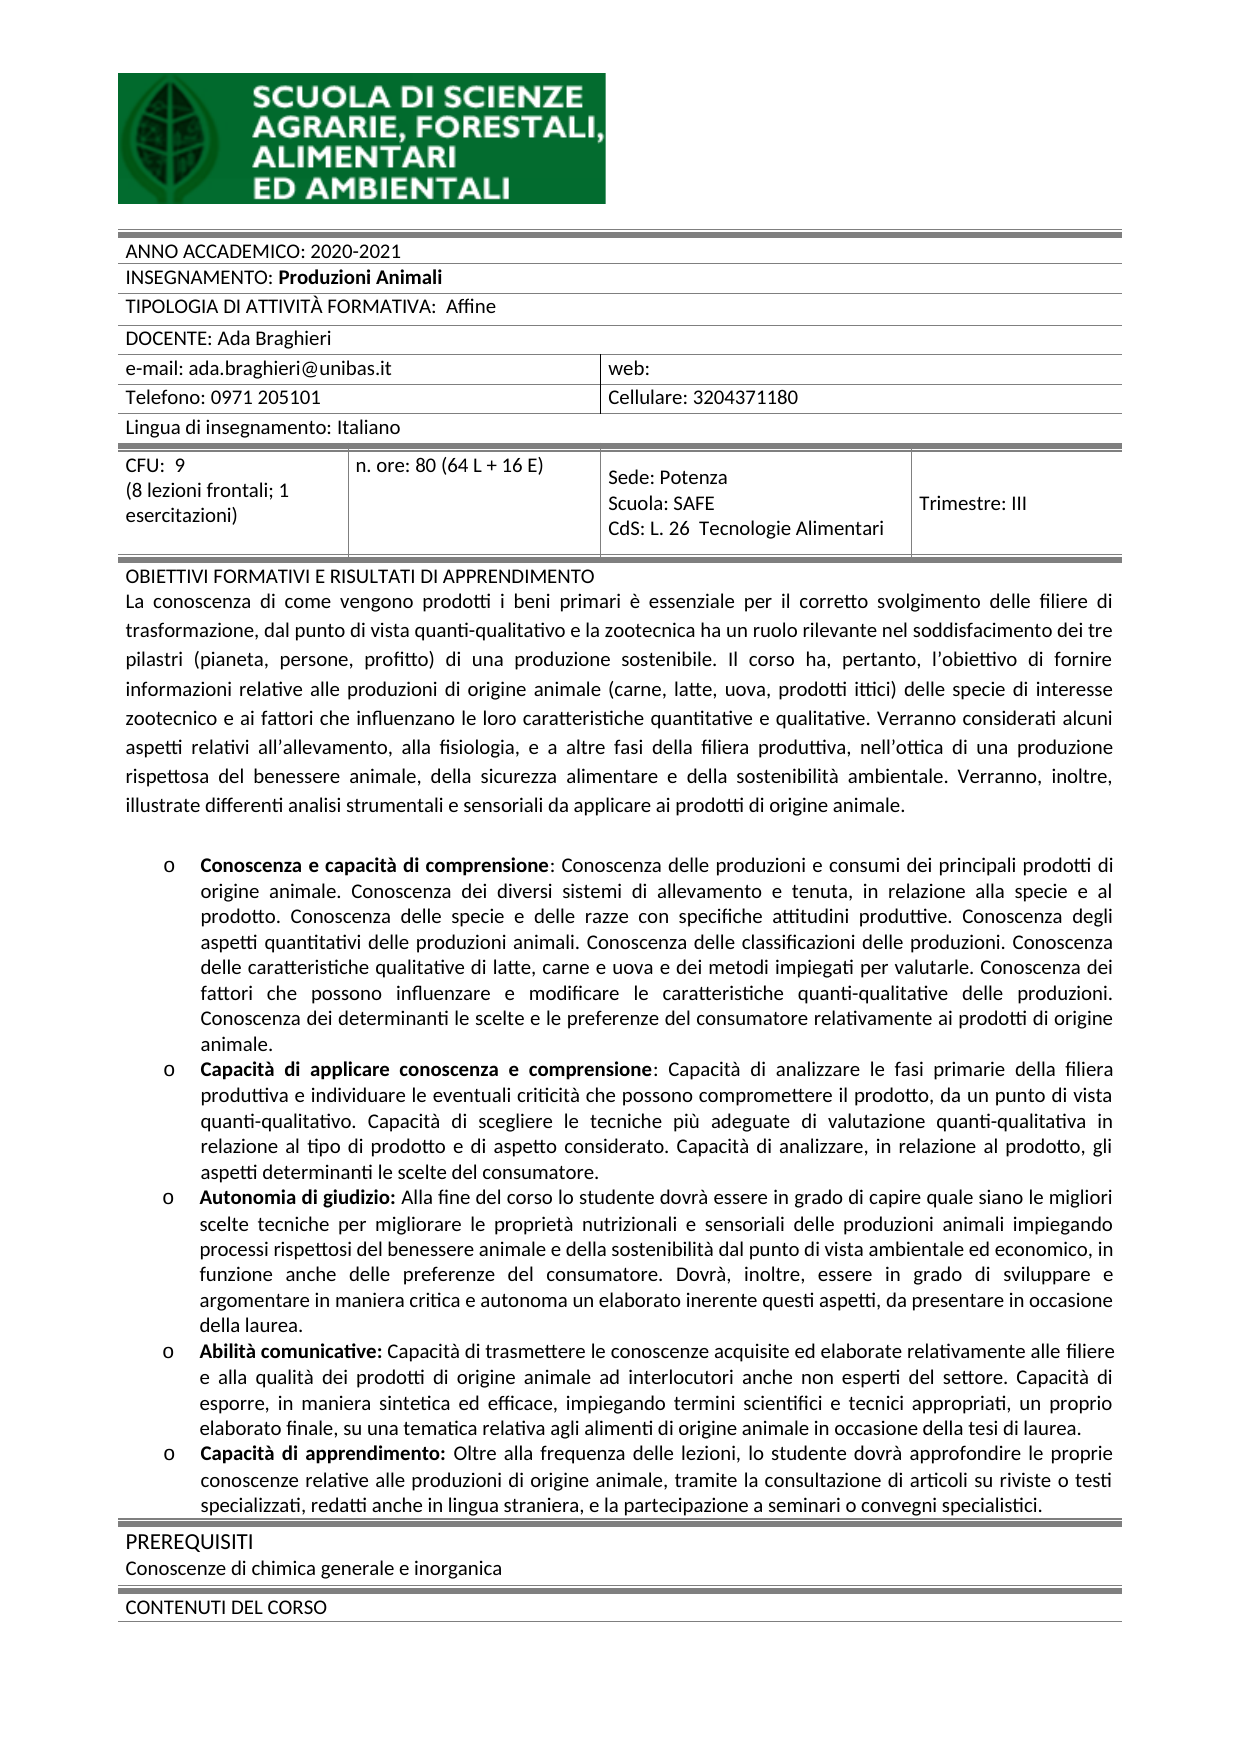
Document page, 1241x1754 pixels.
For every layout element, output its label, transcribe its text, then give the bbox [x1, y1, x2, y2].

table_cell e-mail: ada.braghieri@unibas.it [118, 355, 600, 383]
table_cell Telefono: 0971 205101 [118, 385, 600, 413]
table_cell n. ore: 80 (64 L + 16 E) [349, 452, 600, 553]
picture [118, 73, 606, 204]
table_cell Trimestre: III [912, 452, 1122, 553]
table_cell web: [601, 355, 1122, 383]
table_cell Sede: Potenza Scuola: SAFE CdS: L. 26 Tecnologie Alimentari [601, 452, 911, 553]
table_cell TIPOLOGIA DI ATTIVITÀ FORMATIVA: Affine [118, 294, 1122, 324]
table_header ANNO ACCADEMICO: 2020-2021 [118, 238, 1122, 263]
table_cell INSEGNAMENTO: Produzioni Animali [118, 264, 1122, 293]
table_cell CFU: 9 (8 lezioni frontali; 1 esercitazioni) [118, 452, 348, 553]
table_cell DOCENTE: Ada Braghieri [118, 326, 1122, 354]
table_cell Lingua di insegnamento: Italiano [118, 414, 1122, 442]
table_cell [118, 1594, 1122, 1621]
table_cell OBIETTIVI FORMATIVI E RISULTATI DI APPRENDIMENTO La conoscenza di come vengono prodotti i beni primari è essenziale per il corretto svolgimento delle filiere di trasformazione, dal punto di vista quanti-qualitativo e la zootecnica ha un ruolo rilevante nel soddisfacimento dei tre pilastri (pianeta, persone, profitto) di una produzione sostenibile. Il corso ha, pertanto, l’obiettivo di fornire informazioni relative alle produzioni di origine animale (carne, latte, uova, prodotti ittici) delle specie di interesse zootecnico e ai fattori che influenzano le loro caratteristiche quantitative e qualitative. Verranno considerati alcuni aspetti relativi all’allevamento, alla fisiologia, e a altre fasi della filiera produttiva, nell’ottica di una produzione rispettosa del benessere animale, della sicurezza alimentare e della sostenibilità ambientale. Verranno, inoltre, illustrate differenti analisi strumentali e sensoriali da applicare ai prodotti di origine animale. Conoscenza e capacità di comprensione: Conoscenza delle produzioni e consumi dei principali prodotti di origine animale. Conoscenza dei diversi sistemi di allevamento e tenuta, in relazione alla specie e al prodotto. Conoscenza delle specie e delle razze con specifiche attitudini produttive. Conoscenza degli aspetti quantitativi delle produzioni animali. Conoscenza delle classificazioni delle produzioni. Conoscenza delle caratteristiche qualitative di latte, carne e uova e dei metodi impiegati per valutarle. Conoscenza dei fattori che possono influenzare e modificare le caratteristiche quanti-qualitative delle produzioni. Conoscenza dei determinanti le scelte e le preferenze del consumatore relativamente ai prodotti di origine animale. Capacità di applicare conoscenza e comprensione: Capacità di analizzare le fasi primarie della filiera produttiva e individuare le eventuali criticità che possono compromettere il prodotto, da un punto di vista quanti-qualitativo. Capacità di scegliere le tecniche più adeguate di valutazione quanti-qualitativa in relazione al tipo di prodotto e di aspetto considerato. Capacità di analizzare, in relazione al prodotto, gli aspetti determinanti le scelte del consumatore. Autonomia di giudizio: Alla fine del corso lo studente dovrà essere in grado di capire quale siano le migliori scelte tecniche per migliorare le proprietà nutrizionali e sensoriali delle produzioni animali impiegando processi rispettosi del benessere animale e della sostenibilità dal punto di vista ambientale ed economico, in funzione anche delle preferenze del consumatore. Dovrà, inoltre, essere in grado di sviluppare e argomentare in maniera critica e autonoma un elaborato inerente questi aspetti, da presentare in occasione della laurea. Abilità comunicative: Capacità di trasmettere le conoscenze acquisite ed elaborate relativamente alle filiere e alla qualità dei prodotti di origine animale ad interlocutori anche non esperti del settore. Capacità di esporre, in maniera sintetica ed efficace, impiegando termini scientifici e tecnici appropriati, un proprio elaborato finale, su una tematica relativa agli alimenti di origine animale in occasione della tesi di laurea. Capacità di apprendimento: Oltre alla frequenza delle lezioni, lo studente dovrà approfondire le proprie conoscenze relative alle produzioni di origine animale, tramite la consultazione di articoli su riviste o testi specializzati, redatti anche in lingua straniera, e la partecipazione a seminari o convegni specialistici. [118, 563, 1122, 1518]
table_cell Cellulare: 3204371180 [601, 385, 1122, 413]
table_cell PREREQUISITI Conoscenze di chimica generale e inorganica [118, 1527, 1122, 1584]
